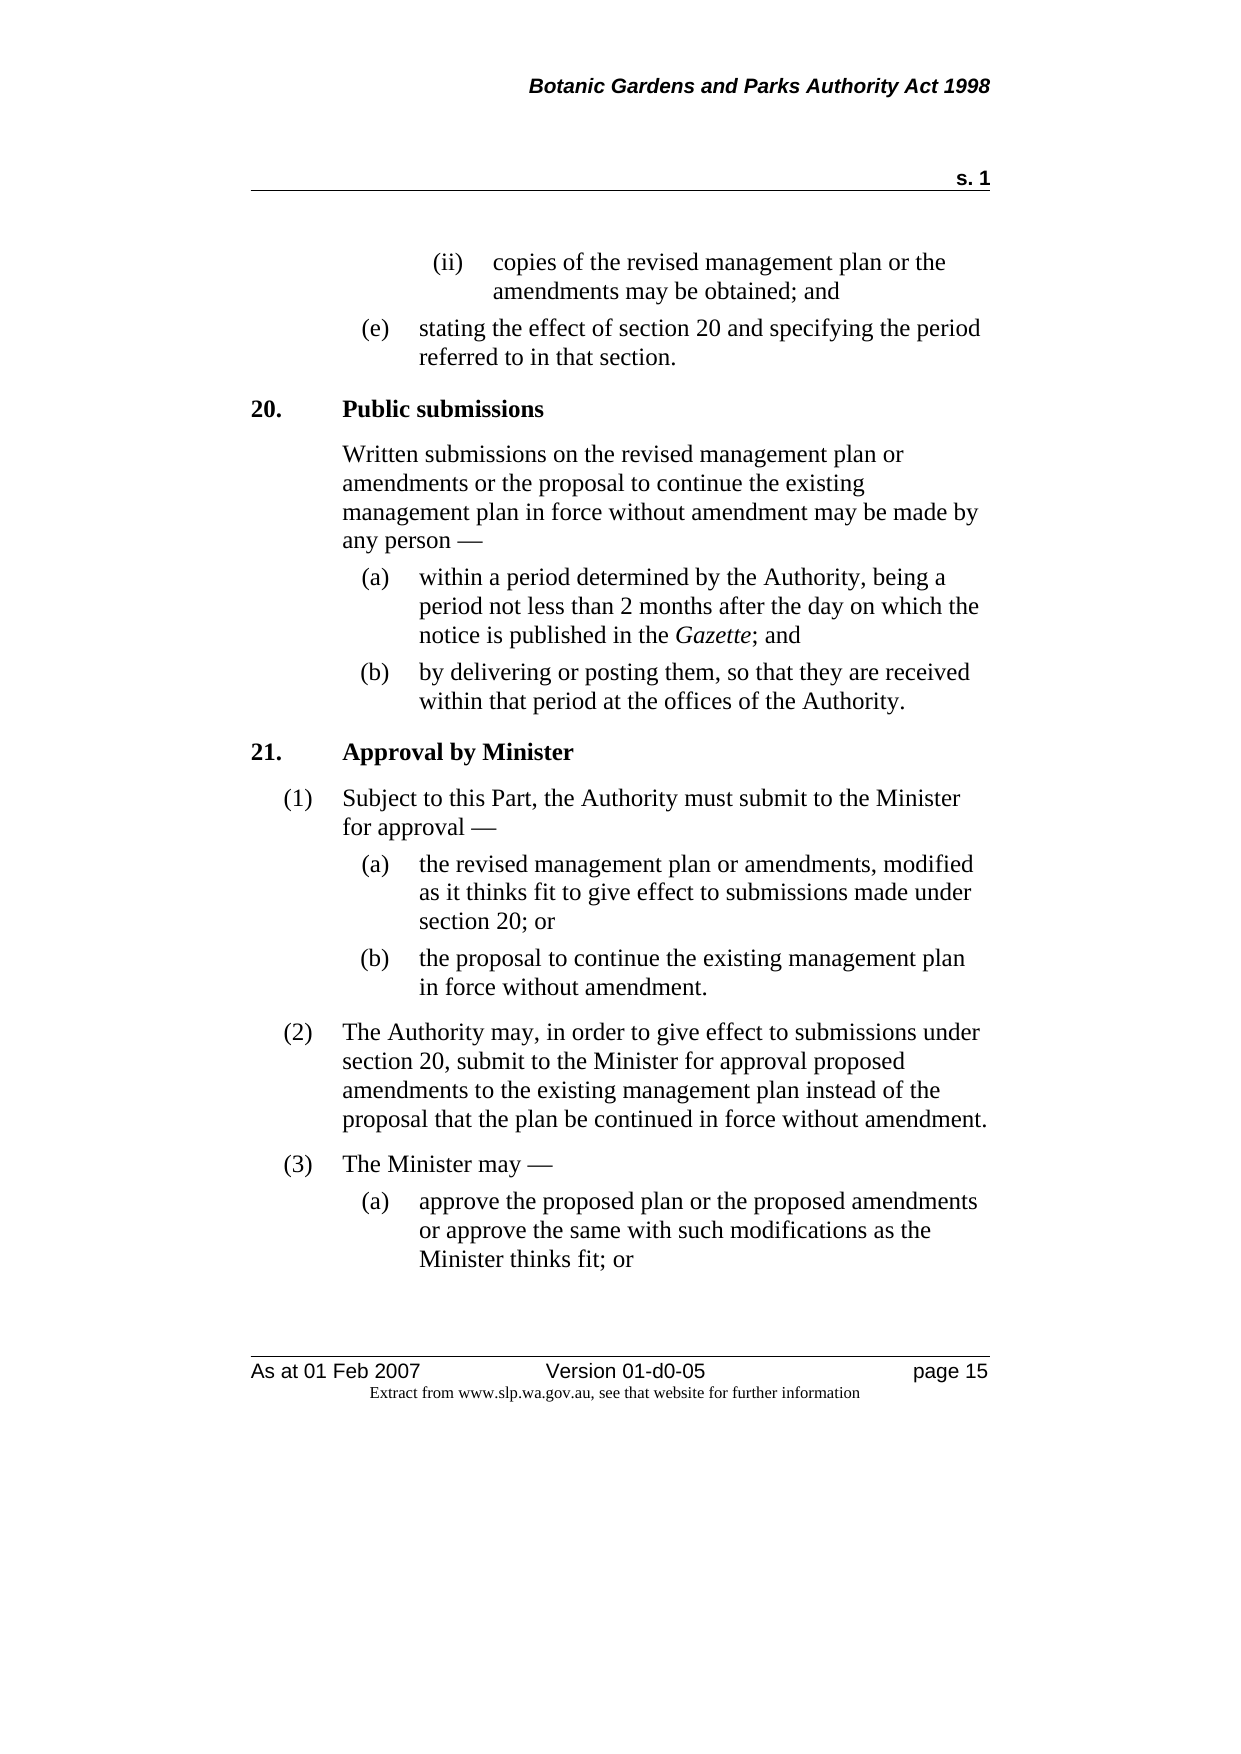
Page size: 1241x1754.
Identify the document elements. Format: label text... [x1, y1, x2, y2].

subtitle 21. Approval by Minister [251, 737, 990, 766]
text (a) approve the proposed plan or the proposed amendments or approve the same with such modifications as the Minister thinks fit; or [251, 1186, 990, 1272]
text (ii) copies of the revised management plan or the amendments may be obtained; and [251, 247, 990, 305]
text (a) within a period determined by the Authority, being a period not less than 2 months after the day on which the notice is published in the Gazette; and [251, 562, 990, 649]
text (a) the revised management plan or amendments, modified as it thinks fit to give effect to submissions made under section 20; or [251, 849, 990, 935]
text (2) The Authority may, in order to give effect to submissions under section 20, submit to the Minister for approval proposed amendments to the existing management plan instead of the proposal that the plan be continued in force without amendment. [251, 1017, 990, 1132]
text (b) the proposal to continue the existing management plan in force without amendment. [251, 943, 990, 1001]
text (1) Subject to this Part, the Authority must submit to the Minister for approval — [251, 783, 990, 840]
text (b) by delivering or posting them, so that they are received within that period at the offices of the Authority. [251, 657, 990, 714]
text Written submissions on the revised management plan or amendments or the proposal to continue the existing management plan in force without amendment may be made by any person — [251, 439, 990, 554]
text (e) stating the effect of section 20 and specifying the period referred to in that section. [251, 313, 990, 371]
subtitle 20. Public submissions [251, 394, 990, 422]
text (3) The Minister may — [251, 1149, 990, 1178]
